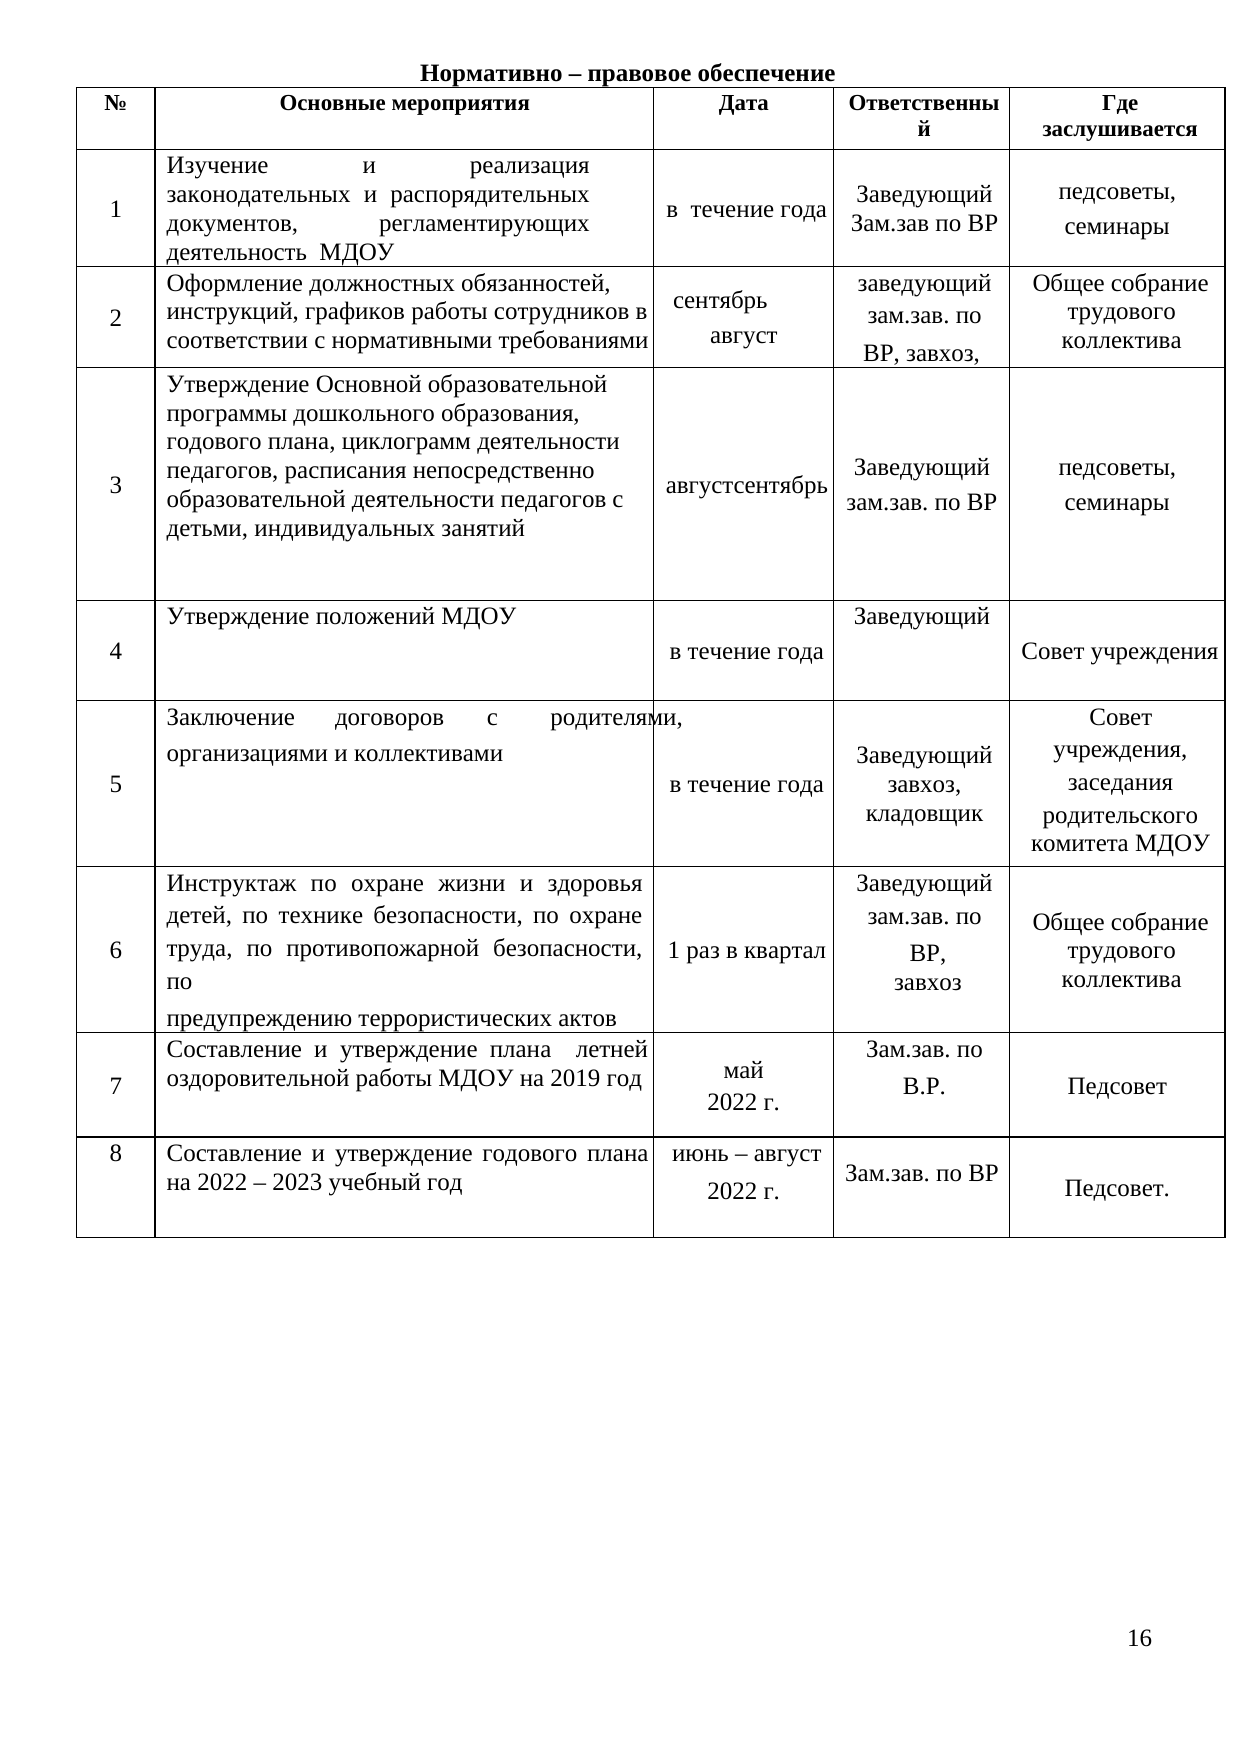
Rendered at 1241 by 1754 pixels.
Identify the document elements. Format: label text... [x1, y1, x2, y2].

table_cell 6 [77, 867, 154, 1032]
table_cell сентябрь август [654, 267, 833, 367]
table_cell Заключение договоров с родителями, организациями и коллективами [156, 701, 653, 866]
table_cell Инструктаж по охране жизни и здоровья детей, по технике безопасности, по охране труда, по противопожарной безопасности, по предупреждению террористических актов [156, 867, 653, 1032]
table_cell Утверждение Основной образовательной программы дошкольного образования, годового плана, циклограмм деятельности педагогов, расписания непосредственно образовательной деятельности педагогов с детьми, индивидуальных занятий [156, 368, 653, 599]
table_cell май 2022 г. [654, 1033, 833, 1136]
table_header Основные мероприятия [156, 88, 653, 149]
table_cell 2 [77, 267, 154, 367]
table_cell Совет учреждения, заседания родительского комитета МДОУ [1010, 701, 1224, 866]
table_header № [77, 88, 154, 149]
table_header Дата [654, 88, 833, 149]
table_cell в течение года [654, 701, 833, 866]
table_cell Заведующий завхоз, кладовщик [834, 701, 1009, 866]
table_cell Заведующий Зам.зав по ВР [834, 150, 1009, 266]
table_cell Утверждение положений МДОУ [156, 601, 653, 700]
table_cell 4 [77, 601, 154, 700]
table_cell 1 [77, 150, 154, 266]
table_cell в течение года [654, 601, 833, 700]
table_cell 3 [77, 368, 154, 599]
table_cell Общее собрание трудового коллектива [1010, 267, 1224, 367]
table_cell Изучение и реализация законодательных и распорядительных документов, регламентирующих деятельность МДОУ [156, 150, 653, 266]
table_cell Заведующий [834, 601, 1009, 700]
table_cell заведующий зам.зав. по ВР, завхоз, [834, 267, 1009, 367]
table_cell Педсовет [1010, 1033, 1224, 1136]
table_cell 7 [77, 1033, 154, 1136]
table_cell Общее собрание трудового коллектива [1010, 867, 1224, 1032]
table_cell июнь – август 2022 г. [654, 1138, 833, 1237]
text Нормативно – правовое обеспечение [103, 58, 835, 87]
table_cell Зам.зав. по ВР [834, 1138, 1009, 1237]
table_cell Зам.зав. по В.Р. [834, 1033, 1009, 1136]
table_cell в течение года [654, 150, 833, 266]
table_cell Совет учреждения [1010, 601, 1224, 700]
table_cell 8 [77, 1138, 154, 1237]
table_cell 1 раз в квартал [654, 867, 833, 1032]
table_cell августсентябрь [654, 368, 833, 599]
table_cell Составление и утверждение плана летней оздоровительной работы МДОУ на 2019 год [156, 1033, 653, 1136]
table_cell Педсовет. [1010, 1138, 1224, 1237]
table_cell Заведующий зам.зав. по ВР [834, 368, 1009, 599]
table_cell педсоветы, семинары [1010, 368, 1224, 599]
table_cell педсоветы, семинары [1010, 150, 1224, 266]
table_cell 5 [77, 701, 154, 866]
table_cell Заведующий зам.зав. по ВР, завхоз [834, 867, 1009, 1032]
table_cell Составление и утверждение годового плана на 2022 – 2023 учебный год [156, 1138, 653, 1237]
table_cell Оформление должностных обязанностей, инструкций, графиков работы сотрудников в соответствии с нормативными требованиями [156, 267, 653, 367]
table_header Ответственны й [834, 88, 1009, 149]
table_header Где заслушивается [1010, 88, 1224, 149]
